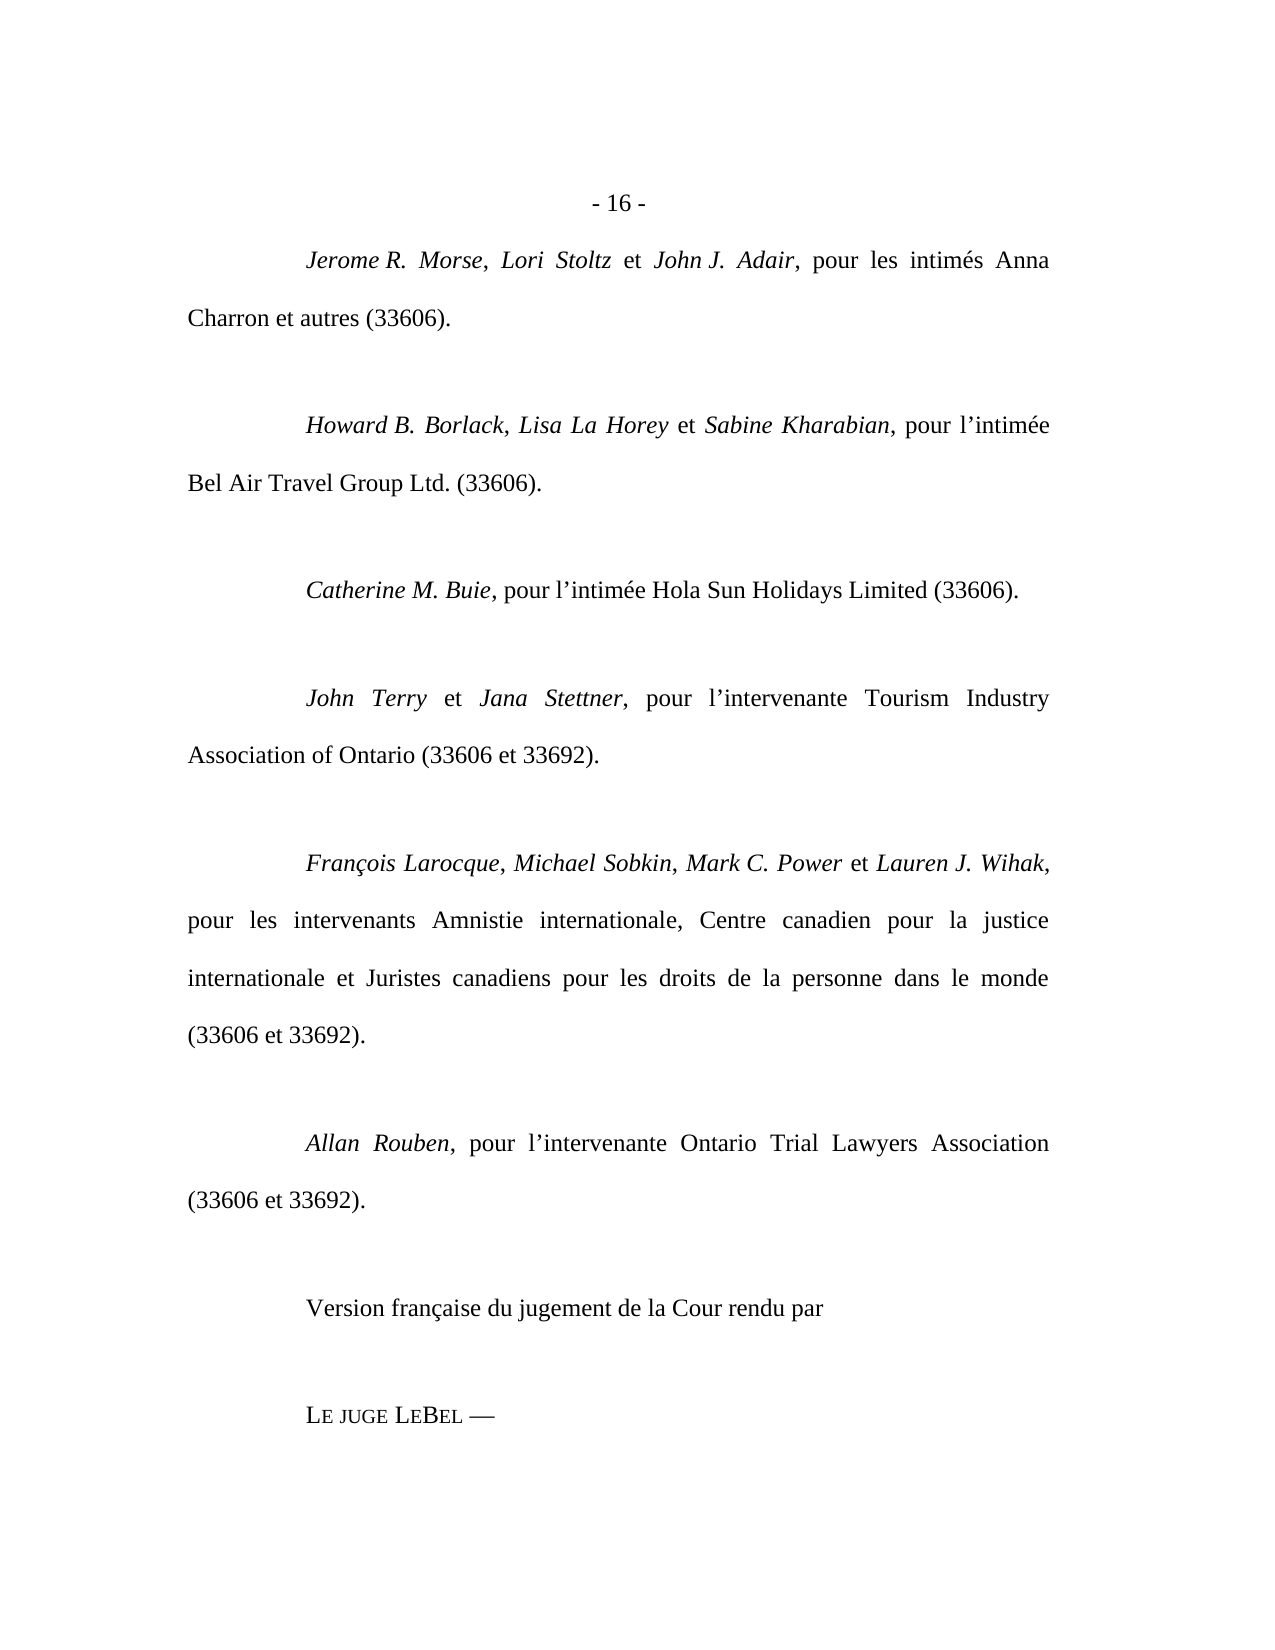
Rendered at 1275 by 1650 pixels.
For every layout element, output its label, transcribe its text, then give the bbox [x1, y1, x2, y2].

text Allan Rouben, pour l’intervenante Ontario Trial Lawyers Association (33606 et 33692). [187, 1128, 1050, 1214]
text Jerome R. Morse, Lori Stoltz et John J. Adair, pour les intimés Anna Charron et autres (33606). [187, 245, 1050, 331]
text Version française du jugement de la Cour rendu par [187, 1293, 1050, 1321]
text François Larocque, Michael Sobkin, Mark C. Power et Lauren J. Wihak, pour les intervenants Amnistie internationale, Centre canadien pour la justice internationale et Juristes canadiens pour les droits de la personne dans le monde (33606 et 33692). [187, 848, 1050, 1049]
text Howard B. Borlack, Lisa La Horey et Sabine Kharabian, pour l’intimée Bel Air Travel Group Ltd. (33606). [187, 410, 1050, 496]
text Catherine M. Buie, pour l’intimée Hola Sun Holidays Limited (33606). [187, 575, 1050, 604]
text John Terry et Jana Stettner, pour l’intervenante Tourism Industry Association of Ontario (33606 et 33692). [187, 683, 1050, 769]
text Le juge LeBel — [187, 1400, 1050, 1429]
